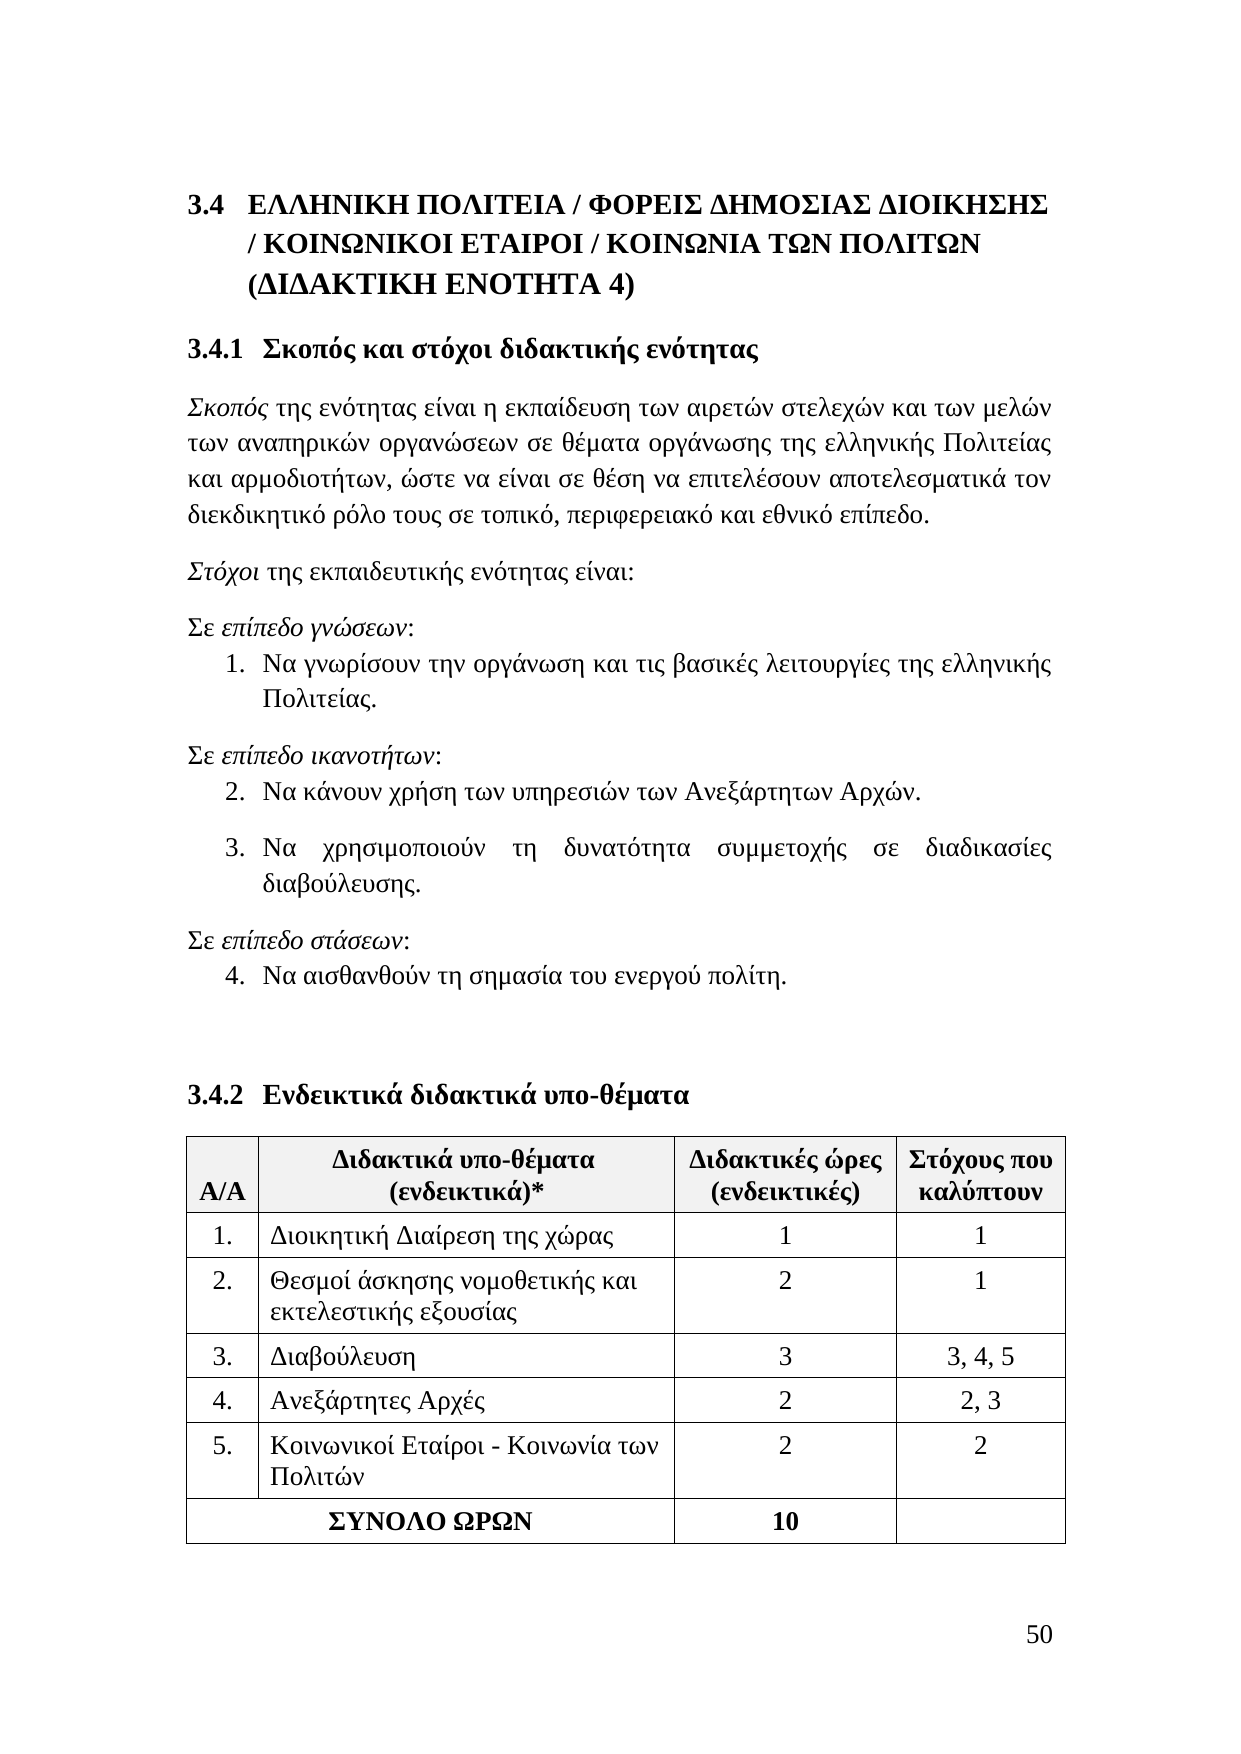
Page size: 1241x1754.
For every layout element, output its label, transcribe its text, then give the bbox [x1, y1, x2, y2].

table_cell Ανεξάρτητες Αρχές [259, 1378, 674, 1422]
table_header Α/Α [187, 1137, 258, 1212]
table_cell 3. [187, 1334, 258, 1377]
list Να κάνουν χρήση των υπηρεσιών των Ανεξάρτητων Αρχών. [225, 775, 1053, 806]
text Σε επίπεδο στάσεων: [187, 924, 1053, 955]
table_header Διδακτικές ώρες (ενδεικτικές) [675, 1137, 896, 1212]
table_cell 10 [675, 1499, 896, 1542]
list Να αισθανθούν τη σημασία του ενεργού πολίτη. [225, 959, 1053, 991]
table_cell Διαβούλευση [259, 1334, 674, 1377]
table_cell 1 [675, 1213, 896, 1257]
text Στόχοι της εκπαιδευτικής ενότητας είναι: [187, 554, 1053, 586]
table_cell 2. [187, 1258, 258, 1332]
table_cell 2, 3 [897, 1378, 1065, 1422]
table_cell 2 [897, 1423, 1065, 1498]
table_cell 3, 4, 5 [897, 1334, 1065, 1377]
table_cell 1 [897, 1258, 1065, 1332]
table_cell 2 [675, 1423, 896, 1498]
table_cell [897, 1499, 1065, 1542]
table_cell 2 [675, 1378, 896, 1422]
text Σε επίπεδο γνώσεων: [187, 611, 1053, 642]
table_cell 4. [187, 1378, 258, 1422]
table_cell Θεσμοί άσκησης νομοθετικής και εκτελεστικής εξουσίας [259, 1258, 674, 1332]
table_cell 3 [675, 1334, 896, 1377]
subtitle ΕΛΛΗΝΙΚΗ ΠΟΛΙΤΕΙΑ / ΦΟΡΕΙΣ ΔΗΜΟΣΙΑΣ ΔΙΟΙΚΗΣΗΣ / ΚΟΙΝΩΝΙΚΟΙ ΕΤΑΙΡΟΙ / ΚΟΙΝΩΝΙΑ ΤΩΝ ΠΟΛΙΤΩΝ (ΔΙΔΑΚΤΙΚΗ ΕΝΟΤΗΤΑ 4) [187, 187, 1053, 301]
list Να χρησιμοποιούν τη δυνατότητα συμμετοχής σε διαδικασίες διαβούλευσης. [225, 831, 1053, 898]
table_cell ΣΥΝΟΛΟ ΩΡΩΝ [187, 1499, 674, 1542]
table_cell Κοινωνικοί Εταίροι - Κοινωνία των Πολιτών [259, 1423, 674, 1498]
table_cell 2 [675, 1258, 896, 1332]
table_cell 5. [187, 1423, 258, 1498]
list Να γνωρίσουν την οργάνωση και τις βασικές λειτουργίες της ελληνικής Πολιτείας. [225, 647, 1053, 714]
table_header Στόχους που καλύπτουν [897, 1137, 1065, 1212]
subtitle Ενδεικτικά διδακτικά υπο-θέματα [187, 1077, 1053, 1110]
table_cell Διοικητική Διαίρεση της χώρας [259, 1213, 674, 1257]
table_cell 1. [187, 1213, 258, 1257]
table_cell 1 [897, 1213, 1065, 1257]
table_header Διδακτικά υπο-θέματα (ενδεικτικά)* [259, 1137, 674, 1212]
subtitle Σκοπός και στόχοι διδακτικής ενότητας [187, 331, 1053, 365]
text Σε επίπεδο ικανοτήτων: [187, 739, 1053, 770]
text Σκοπός της ενότητας είναι η εκπαίδευση των αιρετών στελεχών και των μελών των αναπηρικών οργανώσεων σε θέματα οργάνωσης της ελληνικής Πολιτείας και αρμοδιοτήτων, ώστε να είναι σε θέση να επιτελέσουν αποτελεσματικά τον διεκδικητικό ρόλο τους σε τοπικό, περιφερειακό και εθνικό επίπεδο. [187, 391, 1053, 529]
